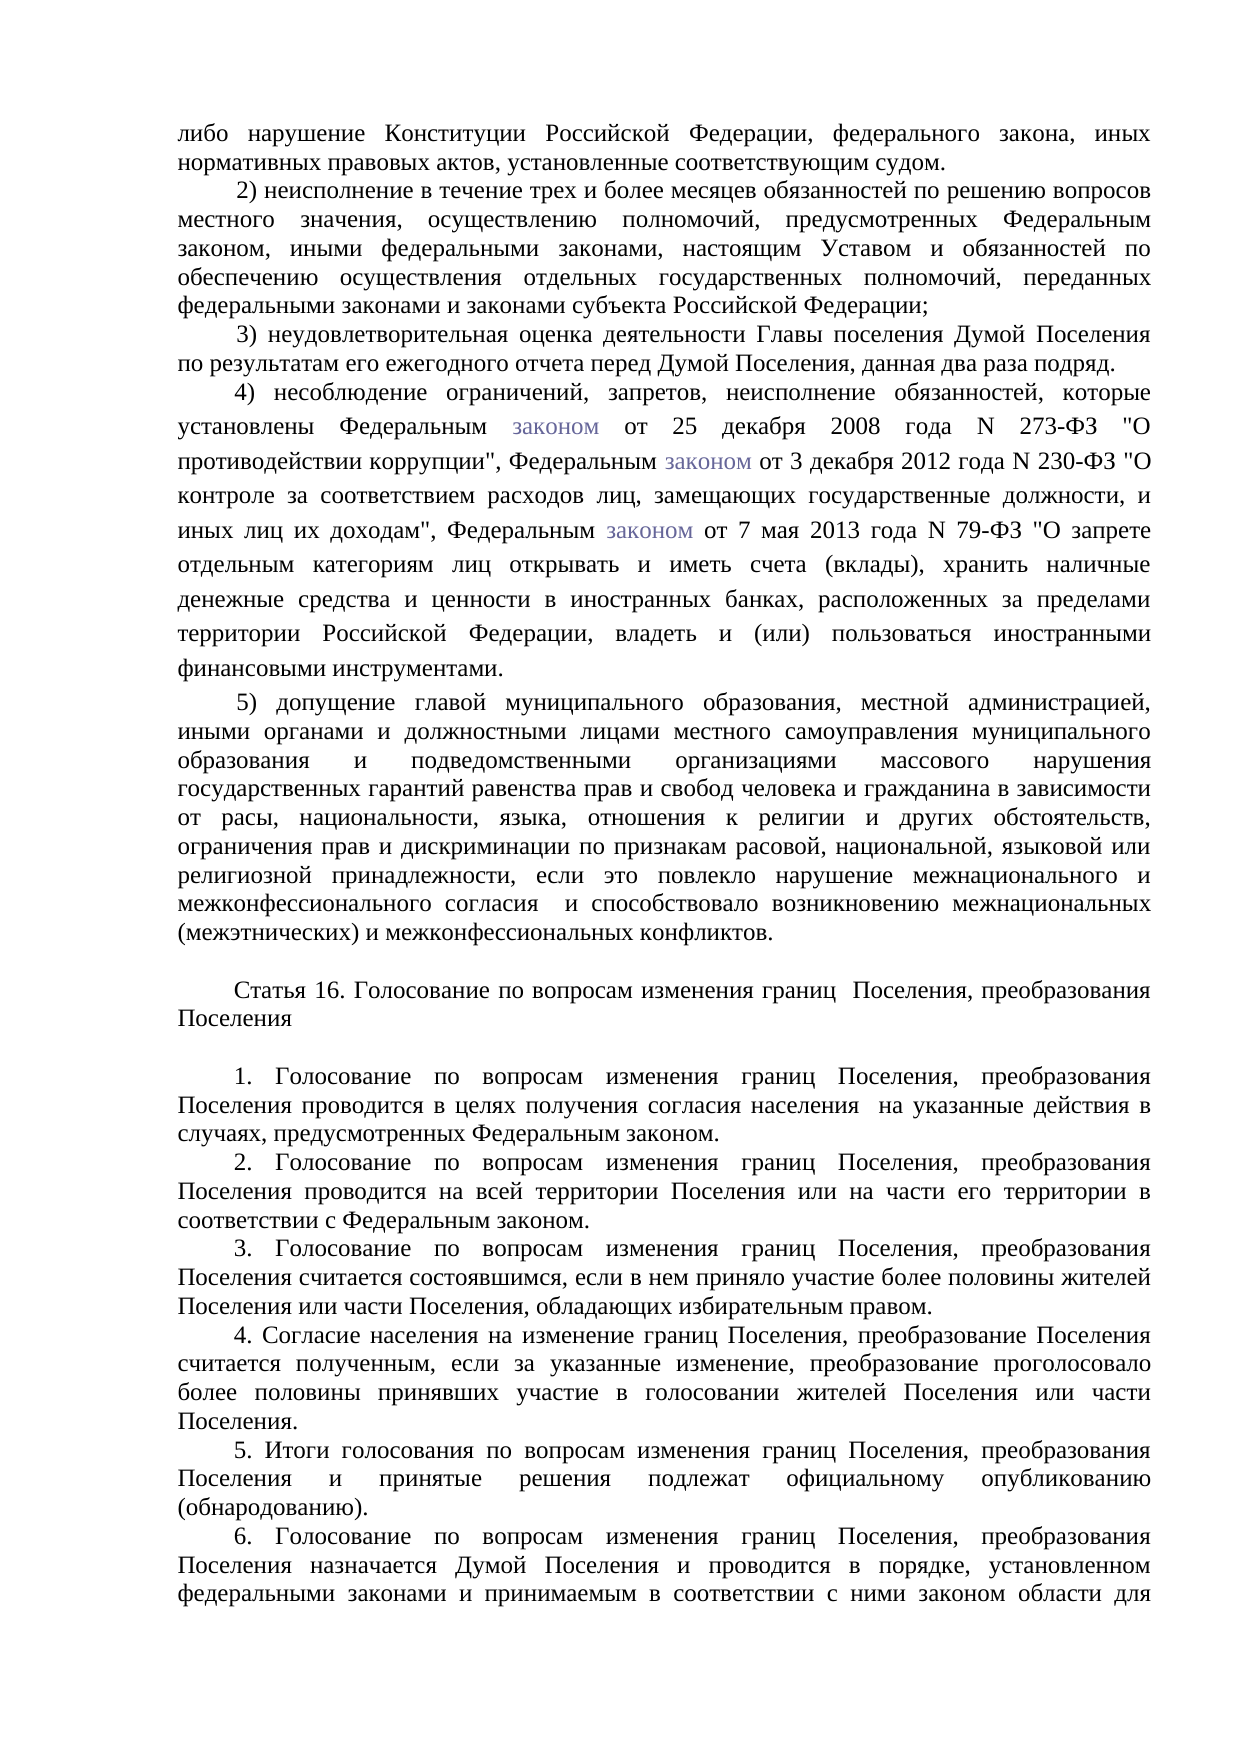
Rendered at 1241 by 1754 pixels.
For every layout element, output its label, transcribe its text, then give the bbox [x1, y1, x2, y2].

text 3. Голосование по вопросам изменения границ Поселения, преобразования Поселения считается состоявшимся, если в нем приняло участие более половины жителей Поселения или части Поселения, обладающих избирательным правом. [177, 1233, 1152, 1320]
text 2) неисполнение в течение трех и более месяцев обязанностей по решению вопросов местного значения, осуществлению полномочий, предусмотренных Федеральным законом, иными федеральными законами, настоящим Уставом и обязанностей по обеспечению осуществления отдельных государственных полномочий, переданных федеральными законами и законами субъекта Российской Федерации; [177, 176, 1152, 319]
text 1. Голосование по вопросам изменения границ Поселения, преобразования Поселения проводится в целях получения согласия населения на указанные действия в случаях, предусмотренных Федеральным законом. [177, 1061, 1152, 1147]
text 3) неудовлетворительная оценка деятельности Главы поселения Думой Поселения по результатам его ежегодного отчета перед Думой Поселения, данная два раза подряд. [177, 319, 1152, 377]
text 5) допущение главой муниципального образования, местной администрацией, иными органами и должностными лицами местного самоуправления муниципального образования и подведомственными организациями массового нарушения государственных гарантий равенства прав и свобод человека и гражданина в зависимости от расы, национальности, языка, отношения к религии и других обстоятельств, ограничения прав и дискриминации по признакам расовой, национальной, языковой или религиозной принадлежности, если это повлекло нарушение межнационального и межконфессионального согласия и способствовало возникновению межнациональных (межэтнических) и межконфессиональных конфликтов. [177, 687, 1152, 946]
text 4. Согласие населения на изменение границ Поселения, преобразование Поселения считается полученным, если за указанные изменение, преобразование проголосовало более половины принявших участие в голосовании жителей Поселения или части Поселения. [177, 1320, 1152, 1435]
text Статья 16. Голосование по вопросам изменения границ Поселения, преобразования Поселения [177, 975, 1152, 1032]
text 2. Голосование по вопросам изменения границ Поселения, преобразования Поселения проводится на всей территории Поселения или на части его территории в соответствии с Федеральным законом. [177, 1147, 1152, 1233]
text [177, 118, 1152, 176]
text 4) несоблюдение ограничений, запретов, неисполнение обязанностей, которые установлены Федеральным законом от 25 декабря 2008 года N 273-ФЗ "О противодействии коррупции", Федеральным законом от 3 декабря 2012 года N 230-ФЗ "О контроле за соответствием расходов лиц, замещающих государственные должности, и иных лиц их доходам", Федеральным законом от 7 мая 2013 года N 79-ФЗ "О запрете отдельным категориям лиц открывать и иметь счета (вклады), хранить наличные денежные средства и ценности в иностранных банках, расположенных за пределами территории Российской Федерации, владеть и (или) пользоваться иностранными финансовыми инструментами. [177, 377, 1152, 681]
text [177, 1521, 1152, 1607]
text 5. Итоги голосования по вопросам изменения границ Поселения, преобразования Поселения и принятые решения подлежат официальному опубликованию (обнародованию). [177, 1435, 1152, 1521]
